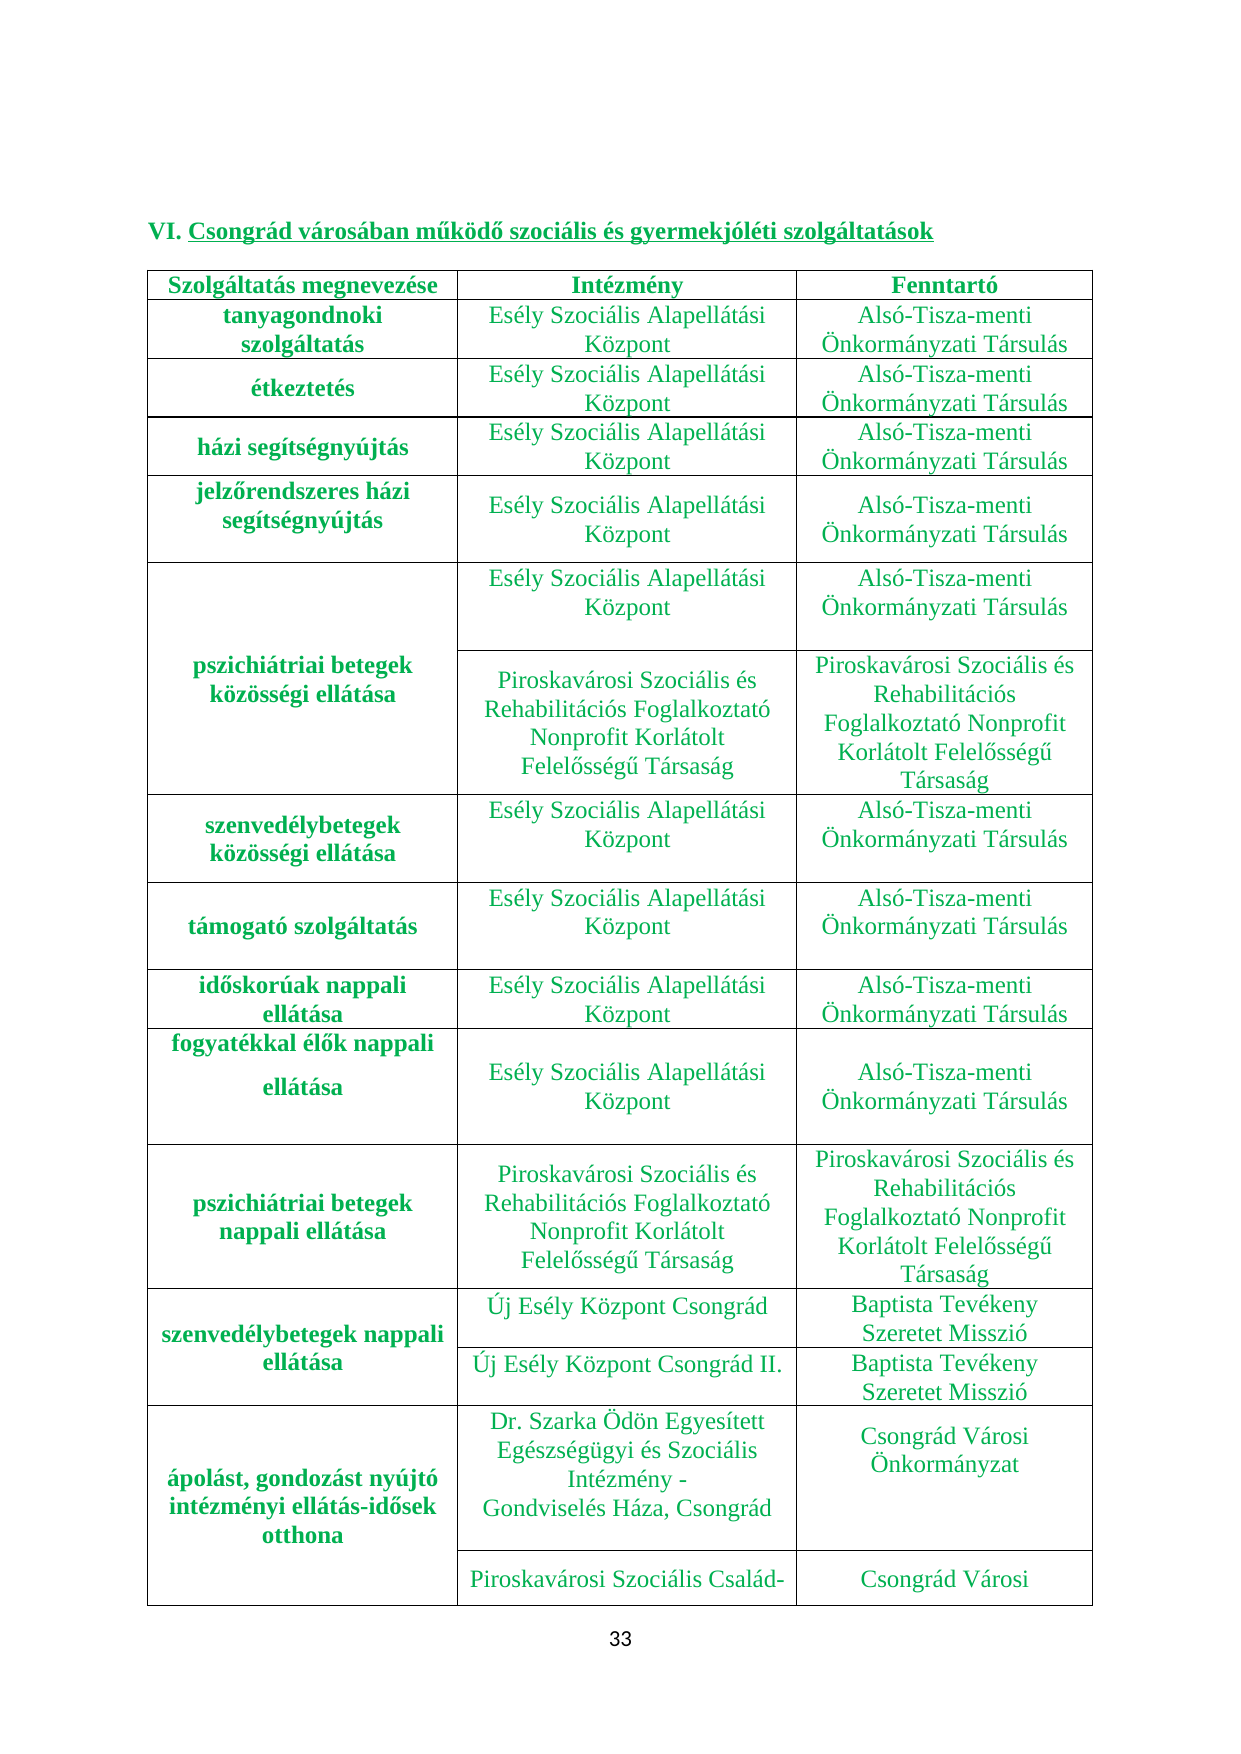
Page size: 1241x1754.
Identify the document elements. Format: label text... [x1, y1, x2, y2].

table_cell Piroskavárosi Szociális és Rehabilitációs Foglalkoztató Nonprofit Korlátolt Felelősségű Társaság [458, 651, 796, 794]
table_cell Új Esély Központ Csongrád II. [458, 1348, 796, 1405]
table_cell Baptista Tevékeny Szeretet Misszió [797, 1289, 1092, 1347]
table_cell ápolást, gondozást nyújtó intézményi ellátás-idősek otthona [148, 1406, 457, 1605]
table_cell Esély Szociális Alapellátási Központ [458, 1029, 796, 1143]
table_cell szenvedélybetegek közösségi ellátása [148, 795, 457, 882]
table_cell Esély Szociális Alapellátási Központ [458, 418, 796, 475]
table_cell szenvedélybetegek nappali ellátása [148, 1289, 457, 1405]
table_cell étkeztetés [148, 359, 457, 416]
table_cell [797, 1551, 1092, 1605]
text VI. Csongrád városában működő szociális és gyermekjóléti szolgáltatások [148, 216, 1093, 244]
table_cell Esély Szociális Alapellátási Központ [458, 795, 796, 882]
table_cell Alsó-Tisza-menti Önkormányzati Társulás [797, 795, 1092, 882]
table_cell Esély Szociális Alapellátási Központ [458, 476, 796, 562]
table_cell jelzőrendszeres házi segítségnyújtás [148, 476, 457, 562]
table_cell Esély Szociális Alapellátási Központ [458, 970, 796, 1027]
table_header Szolgáltatás megnevezése [148, 271, 457, 299]
table_cell Esély Szociális Alapellátási Központ [458, 359, 796, 416]
table_cell Alsó-Tisza-menti Önkormányzati Társulás [797, 476, 1092, 562]
table_cell Új Esély Központ Csongrád [458, 1289, 796, 1347]
table_cell Alsó-Tisza-menti Önkormányzati Társulás [797, 1029, 1092, 1143]
table_cell Esély Szociális Alapellátási Központ [458, 563, 796, 649]
table_cell Piroskavárosi Szociális és Rehabilitációs Foglalkoztató Nonprofit Korlátolt Felelősségű Társaság [797, 1145, 1092, 1288]
table_cell Esély Szociális Alapellátási Központ [458, 883, 796, 969]
table_cell Alsó-Tisza-menti Önkormányzati Társulás [797, 883, 1092, 969]
table_cell Alsó-Tisza-menti Önkormányzati Társulás [797, 563, 1092, 649]
table_cell Alsó-Tisza-menti Önkormányzati Társulás [797, 418, 1092, 475]
table_cell Csongrád Városi Önkormányzat [797, 1406, 1092, 1550]
table_cell Alsó-Tisza-menti Önkormányzati Társulás [797, 359, 1092, 416]
table_cell Alsó-Tisza-menti Önkormányzati Társulás [797, 300, 1092, 358]
table_cell Alsó-Tisza-menti Önkormányzati Társulás [797, 970, 1092, 1027]
table_cell Piroskavárosi Szociális és Rehabilitációs Foglalkoztató Nonprofit Korlátolt Felelősségű Társaság [797, 651, 1092, 794]
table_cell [458, 1551, 796, 1605]
table_cell időskorúak nappali ellátása [148, 970, 457, 1027]
table_cell fogyatékkal élők nappali ellátása [148, 1029, 457, 1143]
table_header Fenntartó [797, 271, 1092, 299]
table_cell házi segítségnyújtás [148, 418, 457, 475]
table_cell pszichiátriai betegek közösségi ellátása [148, 563, 457, 794]
table_cell támogató szolgáltatás [148, 883, 457, 969]
table_cell pszichiátriai betegek nappali ellátása [148, 1145, 457, 1288]
table_cell Esély Szociális Alapellátási Központ [458, 300, 796, 358]
table_cell Piroskavárosi Szociális és Rehabilitációs Foglalkoztató Nonprofit Korlátolt Felelősségű Társaság [458, 1145, 796, 1288]
table_cell Dr. Szarka Ödön Egyesített Egészségügyi és Szociális Intézmény - Gondviselés Háza, Csongrád [458, 1406, 796, 1550]
table_cell tanyagondnoki szolgáltatás [148, 300, 457, 358]
table_header Intézmény [458, 271, 796, 299]
table_cell Baptista Tevékeny Szeretet Misszió [797, 1348, 1092, 1405]
